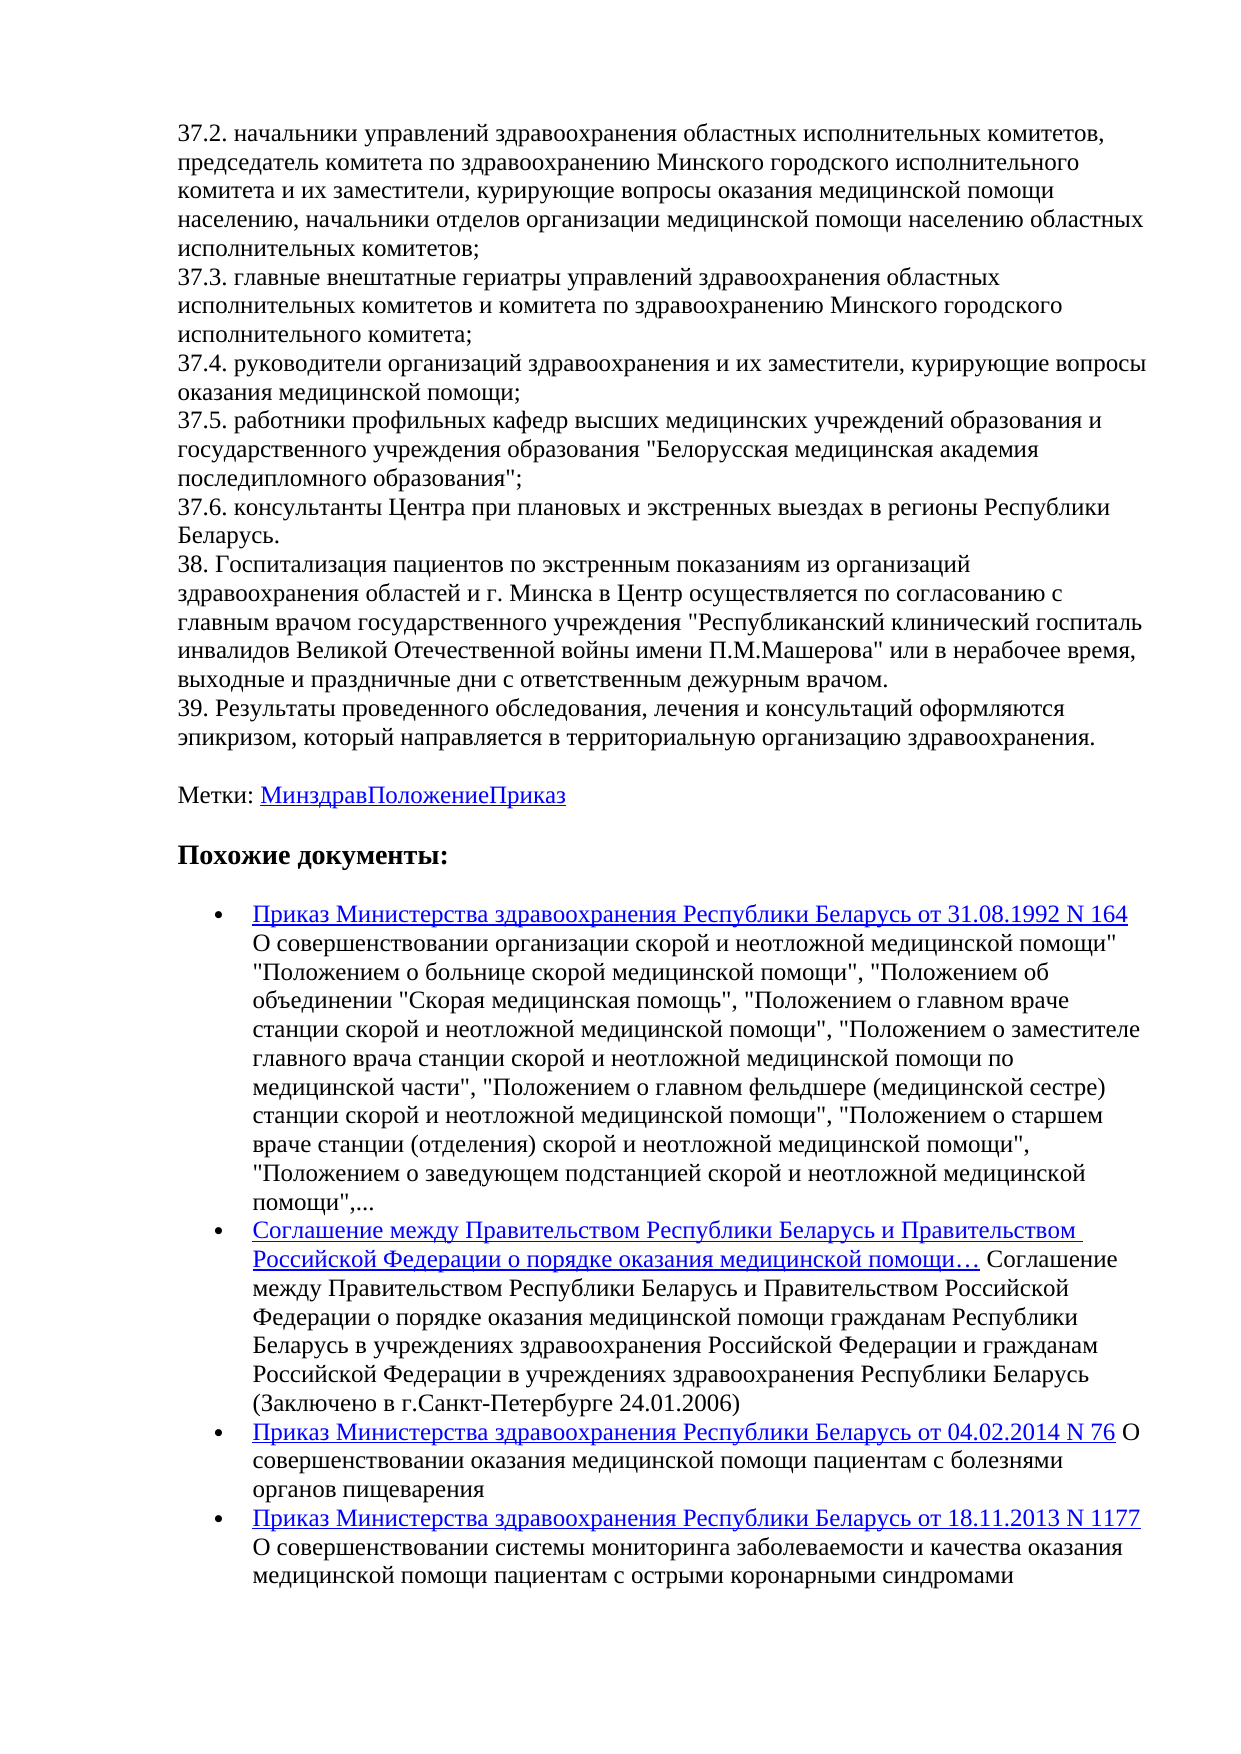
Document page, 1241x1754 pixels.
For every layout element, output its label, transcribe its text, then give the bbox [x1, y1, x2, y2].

text Метки: МинздравПоложениеПриказ [177, 780, 1152, 808]
list Соглашение между Правительством Республики Беларусь и Правительством Российской Федерации о порядке оказания медицинской помощи… Соглашение между Правительством Республики Беларусь и Правительством Российской Федерации о порядке оказания медицинской помощи гражданам Республики Беларусь в учреждениях здравоохранения Российской Федерации и гражданам Российской Федерации в учреждениях здравоохранения Республики Беларусь (Заключено в г.Санкт-Петербурге 24.01.2006) [215, 1216, 1152, 1417]
text 37.2. начальники управлений здравоохранения областных исполнительных комитетов, председатель комитета по здравоохранению Минского городского исполнительного комитета и их заместители, курирующие вопросы оказания медицинской помощи населению, начальники отделов организации медицинской помощи населению областных исполнительных комитетов; [177, 118, 1152, 262]
list Приказ Министерства здравоохранения Республики Беларусь от 31.08.1992 N 164 О совершенствовании организации скорой и неотложной медицинской помощи" "Положением о больнице скорой медицинской помощи", "Положением об объединении "Скорая медицинская помощь", "Положением о главном враче станции скорой и неотложной медицинской помощи", "Положением о заместителе главного врача станции скорой и неотложной медицинской помощи по медицинской части", "Положением о главном фельдшере (медицинской сестре) станции скорой и неотложной медицинской помощи", "Положением о старшем враче станции (отделения) скорой и неотложной медицинской помощи", "Положением о заведующем подстанцией скорой и неотложной медицинской помощи",... [215, 899, 1152, 1216]
text 39. Результаты проведенного обследования, лечения и консультаций оформляются эпикризом, который направляется в территориальную организацию здравоохранения. [177, 693, 1152, 751]
text 38. Госпитализация пациентов по экстренным показаниям из организаций здравоохранения областей и г. Минска в Центр осуществляется по согласованию с главным врачом государственного учреждения "Республиканский клинический госпиталь инвалидов Великой Отечественной войны имени П.М.Машерова" или в нерабочее время, выходные и праздничные дни с ответственным дежурным врачом. [177, 549, 1152, 693]
text Похожие документы: [177, 838, 1152, 870]
text 37.3. главные внештатные гериатры управлений здравоохранения областных исполнительных комитетов и комитета по здравоохранению Минского городского исполнительного комитета; [177, 262, 1152, 348]
text 37.4. руководители организаций здравоохранения и их заместители, курирующие вопросы оказания медицинской помощи; [177, 348, 1152, 406]
list Приказ Министерства здравоохранения Республики Беларусь от 18.11.2013 N 1177 О совершенствовании системы мониторинга заболеваемости и качества оказания медицинской помощи пациентам с острыми коронарными синдромами [215, 1503, 1152, 1589]
text 37.5. работники профильных кафедр высших медицинских учреждений образования и государственного учреждения образования "Белорусская медицинская академия последипломного образования"; [177, 406, 1152, 492]
list Приказ Министерства здравоохранения Республики Беларусь от 04.02.2014 N 76 О совершенствовании оказания медицинской помощи пациентам с болезнями органов пищеварения [215, 1417, 1152, 1503]
text 37.6. консультанты Центра при плановых и экстренных выездах в регионы Республики Беларусь. [177, 492, 1152, 549]
